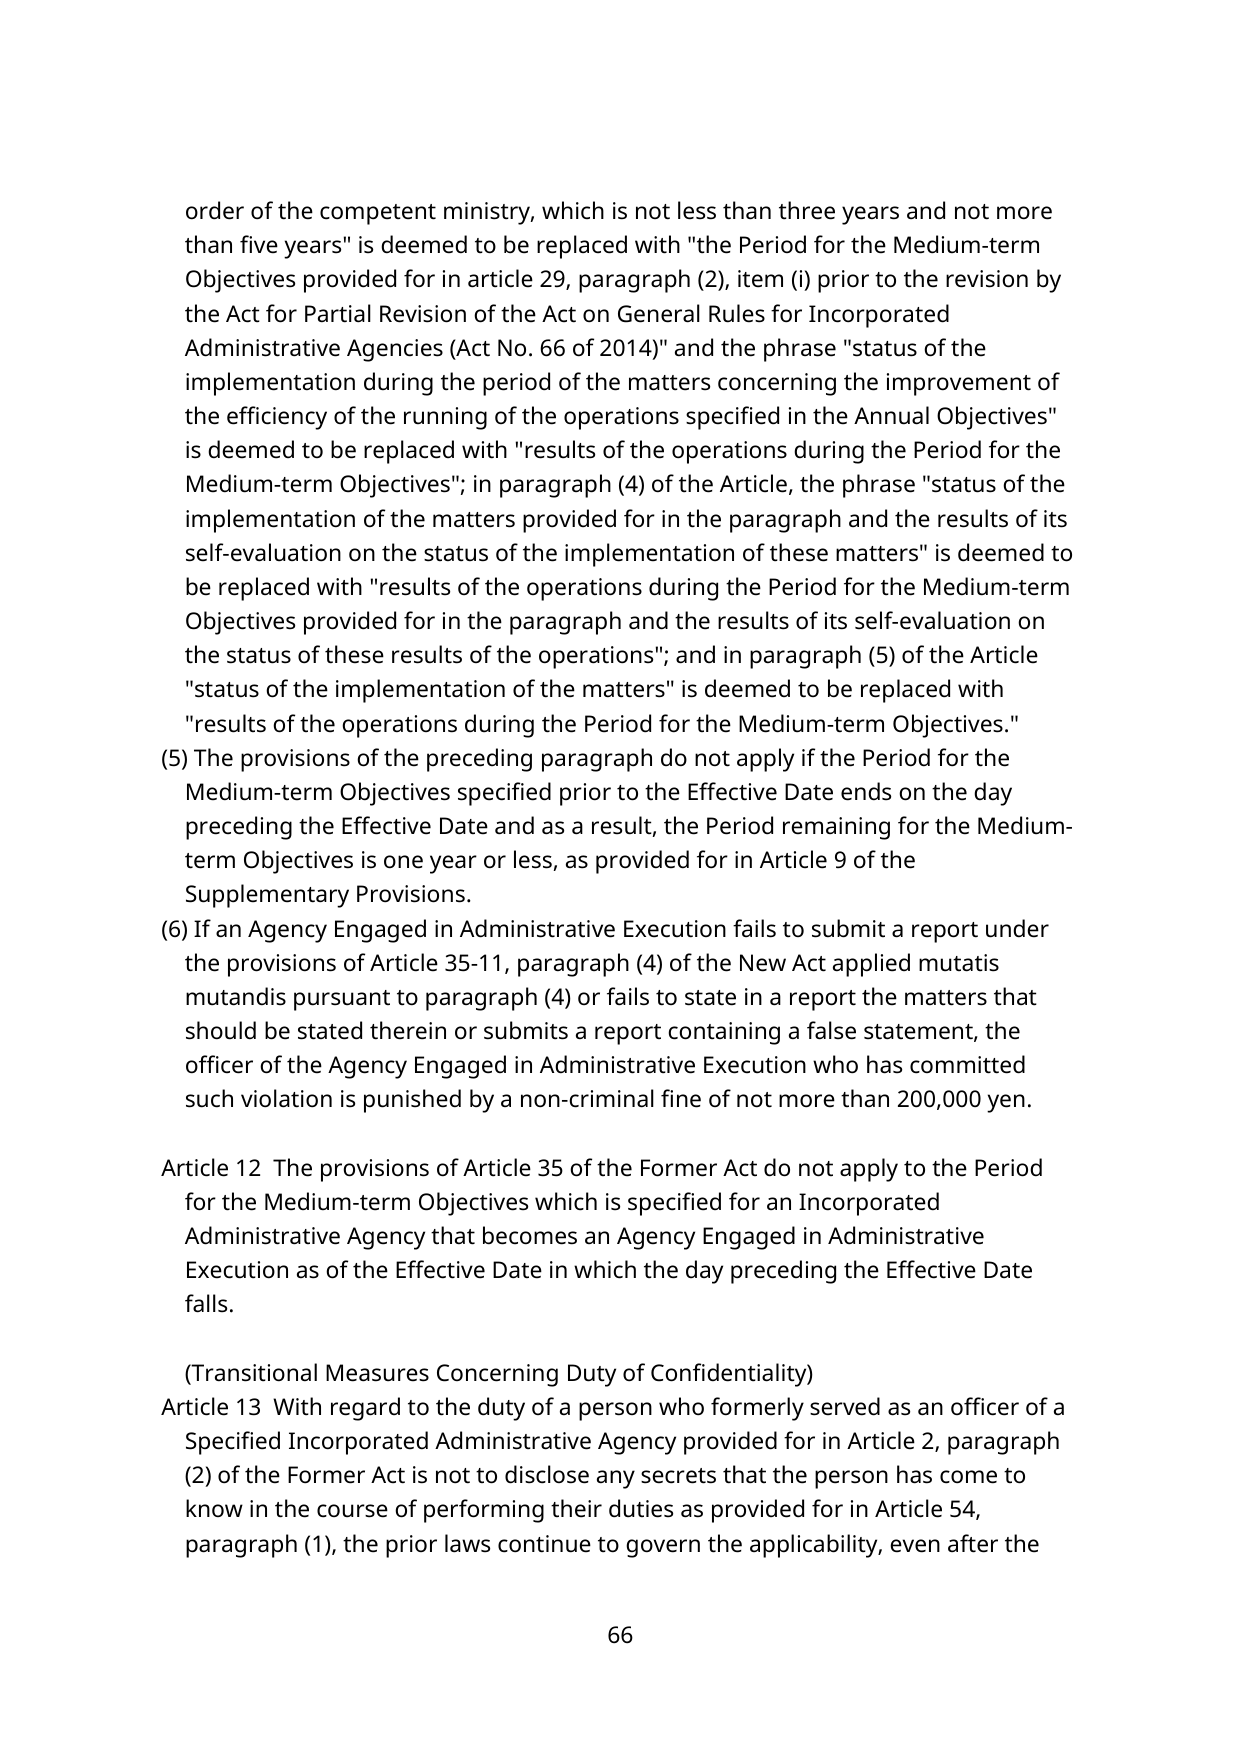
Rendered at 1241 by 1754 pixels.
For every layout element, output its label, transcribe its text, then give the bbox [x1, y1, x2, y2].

text (5) The provisions of the preceding paragraph do not apply if the Period for the Medium-term Objectives specified prior to the Effective Date ends on the day preceding the Effective Date and as a result, the Period remaining for the Medium-term Objectives is one year or less, as provided for in Article 9 of the Supplementary Provisions. [161, 740, 1079, 911]
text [161, 1389, 1079, 1560]
text (6) If an Agency Engaged in Administrative Execution fails to submit a report under the provisions of Article 35-11, paragraph (4) of the New Act applied mutatis mutandis pursuant to paragraph (4) or fails to state in a report the matters that should be stated therein or submits a report containing a false statement, the officer of the Agency Engaged in Administrative Execution who has committed such violation is punished by a non-criminal fine of not more than 200,000 yen. [161, 911, 1079, 1116]
text (Transitional Measures Concerning Duty of Confidentiality) [184, 1355, 1079, 1389]
text Article 12 The provisions of Article 35 of the Former Act do not apply to the Period for the Medium-term Objectives which is specified for an Incorporated Administrative Agency that becomes an Agency Engaged in Administrative Execution as of the Effective Date in which the day preceding the Effective Date falls. [161, 1150, 1079, 1321]
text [161, 194, 1079, 740]
